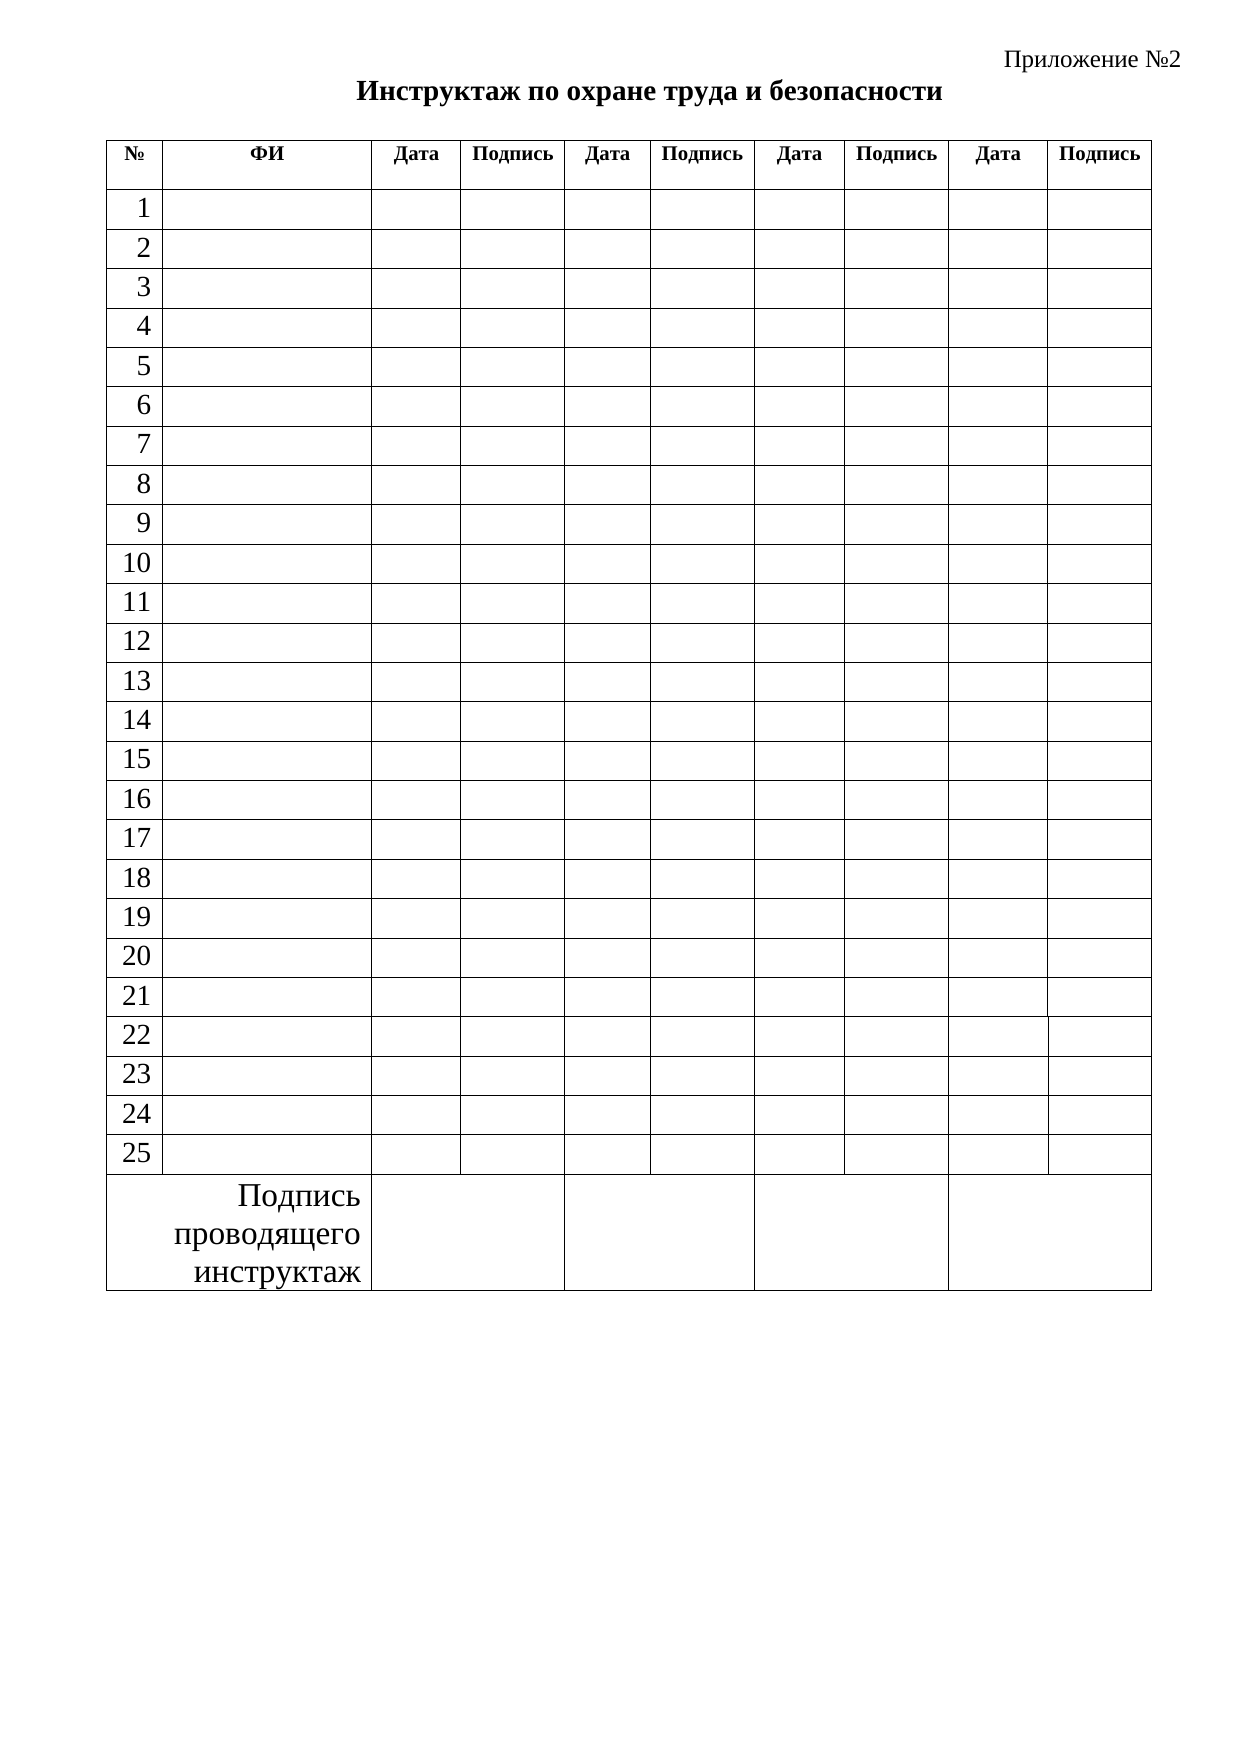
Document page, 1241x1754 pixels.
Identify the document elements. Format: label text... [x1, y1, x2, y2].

table_cell [755, 820, 844, 859]
table_cell [949, 1175, 1151, 1290]
table_cell [845, 505, 948, 544]
table_cell [845, 1096, 948, 1134]
table_cell [1049, 1135, 1151, 1174]
table_cell [372, 190, 460, 229]
text Инструктаж по охране труда и безопасности [118, 73, 1181, 107]
table_cell [1048, 939, 1151, 977]
table_cell [845, 584, 948, 622]
table_cell [755, 584, 844, 622]
table_cell [755, 1057, 844, 1095]
table_header Дата [565, 141, 650, 189]
table_cell [1048, 624, 1151, 662]
table_cell [651, 230, 754, 268]
table_cell 21 [107, 978, 162, 1016]
table_cell [755, 230, 844, 268]
table_cell [461, 702, 564, 741]
table_cell [461, 663, 564, 701]
table_cell [461, 230, 564, 268]
table_cell 3 [107, 269, 162, 307]
table_cell [845, 427, 948, 465]
table_cell [372, 702, 460, 741]
table_cell [372, 820, 460, 859]
table_cell [565, 860, 650, 898]
table_cell [461, 1057, 564, 1095]
table_cell [755, 978, 844, 1016]
table_cell [949, 1096, 1048, 1134]
table_cell [949, 269, 1047, 307]
table_cell [372, 860, 460, 898]
table_cell [651, 663, 754, 701]
table_cell [845, 269, 948, 307]
table_cell [565, 899, 650, 937]
table_cell [755, 309, 844, 347]
table_cell [755, 860, 844, 898]
table_cell [565, 466, 650, 504]
table_cell [1048, 820, 1151, 859]
table_cell [651, 466, 754, 504]
table_cell [372, 505, 460, 544]
table_cell [755, 663, 844, 701]
table_cell [651, 1057, 754, 1095]
table_cell [565, 1017, 650, 1056]
table_cell [845, 190, 948, 229]
table_cell [163, 309, 371, 347]
table_cell [949, 781, 1047, 819]
table_cell [461, 1017, 564, 1056]
table_cell 14 [107, 702, 162, 741]
table_cell 7 [107, 427, 162, 465]
table_cell [651, 1135, 754, 1174]
table_cell [461, 269, 564, 307]
table_cell [651, 309, 754, 347]
table_cell 25 [107, 1135, 162, 1174]
table_cell [163, 781, 371, 819]
table_cell [565, 387, 650, 426]
table_cell 24 [107, 1096, 162, 1134]
table_cell [651, 820, 754, 859]
table_cell [372, 466, 460, 504]
table_header № [107, 141, 162, 189]
table_cell [461, 820, 564, 859]
table_cell [755, 466, 844, 504]
table_cell [461, 309, 564, 347]
table_cell [949, 387, 1047, 426]
table_cell [755, 545, 844, 583]
table_cell [845, 1057, 948, 1095]
table_cell [949, 978, 1047, 1016]
table_cell 2 [107, 230, 162, 268]
table_cell [755, 427, 844, 465]
table_cell [565, 742, 650, 780]
table_cell [651, 545, 754, 583]
table_cell [461, 466, 564, 504]
table_cell [1048, 309, 1151, 347]
table_cell [163, 899, 371, 937]
table_cell [163, 1057, 371, 1095]
table_cell [1048, 387, 1151, 426]
table_cell 18 [107, 860, 162, 898]
table_cell [163, 860, 371, 898]
table_cell 5 [107, 348, 162, 386]
table_cell [461, 860, 564, 898]
table_cell [949, 230, 1047, 268]
table_cell [1049, 1096, 1151, 1134]
table_cell [461, 505, 564, 544]
table_cell [755, 939, 844, 977]
table_cell [1048, 190, 1151, 229]
table_cell [163, 427, 371, 465]
table_cell [461, 190, 564, 229]
table_cell [163, 1096, 371, 1134]
table_cell [949, 584, 1047, 622]
table_cell [845, 860, 948, 898]
table_header Дата [372, 141, 460, 189]
table_cell [1049, 1017, 1151, 1056]
table_cell [949, 1057, 1048, 1095]
table_cell [461, 387, 564, 426]
table_cell [651, 978, 754, 1016]
table_cell [1048, 978, 1151, 1016]
table_cell 20 [107, 939, 162, 977]
table_cell [372, 269, 460, 307]
table_cell 9 [107, 505, 162, 544]
table_cell [565, 1096, 650, 1134]
table_cell [949, 505, 1047, 544]
table_cell [845, 624, 948, 662]
table_cell [565, 1175, 754, 1290]
table_cell [949, 466, 1047, 504]
table_cell [1048, 860, 1151, 898]
table_cell [163, 742, 371, 780]
table_cell 15 [107, 742, 162, 780]
table_cell 11 [107, 584, 162, 622]
table_cell [755, 1175, 948, 1290]
table_cell 16 [107, 781, 162, 819]
table_cell [755, 505, 844, 544]
table_cell [949, 742, 1047, 780]
table_cell [565, 702, 650, 741]
table_cell [949, 1017, 1048, 1056]
table_cell [1048, 742, 1151, 780]
table_cell [845, 978, 948, 1016]
table_cell [372, 899, 460, 937]
table_cell [845, 387, 948, 426]
table_cell [163, 190, 371, 229]
table_cell [565, 1135, 650, 1174]
table_cell [1048, 466, 1151, 504]
table_cell [372, 230, 460, 268]
table_cell [845, 742, 948, 780]
table_cell [755, 387, 844, 426]
table_cell [372, 939, 460, 977]
table_cell [845, 820, 948, 859]
table_cell [565, 545, 650, 583]
table_cell 4 [107, 309, 162, 347]
table_cell [372, 1135, 460, 1174]
table_cell [651, 387, 754, 426]
table_cell [163, 230, 371, 268]
table_cell [372, 584, 460, 622]
table_cell [163, 663, 371, 701]
table_cell [163, 269, 371, 307]
table_cell [949, 545, 1047, 583]
table_cell [565, 781, 650, 819]
table_cell [845, 1135, 948, 1174]
table_cell 17 [107, 820, 162, 859]
table_cell [461, 742, 564, 780]
table_cell [565, 624, 650, 662]
table_cell [461, 899, 564, 937]
table_cell [565, 190, 650, 229]
table_cell [565, 939, 650, 977]
table_cell [565, 820, 650, 859]
table_cell [651, 742, 754, 780]
table_cell [755, 742, 844, 780]
table_cell [949, 860, 1047, 898]
text Приложение №2 [118, 44, 1181, 73]
table_cell [845, 309, 948, 347]
table_cell [949, 939, 1047, 977]
table_cell [565, 1057, 650, 1095]
table_cell [755, 269, 844, 307]
table_cell [565, 584, 650, 622]
table_cell [949, 624, 1047, 662]
table_header Подпись [1048, 141, 1151, 189]
table_cell [372, 1057, 460, 1095]
table_cell [845, 663, 948, 701]
table_cell [755, 348, 844, 386]
table_cell [651, 860, 754, 898]
table_cell [845, 899, 948, 937]
table_cell [1048, 348, 1151, 386]
table_cell [1048, 427, 1151, 465]
table_cell [1048, 545, 1151, 583]
table_header Дата [755, 141, 844, 189]
table_cell [461, 1135, 564, 1174]
table_cell [651, 1096, 754, 1134]
table_cell 1 [107, 190, 162, 229]
table_cell 19 [107, 899, 162, 937]
table_cell [565, 309, 650, 347]
table_cell [949, 309, 1047, 347]
table_cell [651, 899, 754, 937]
table_cell [565, 978, 650, 1016]
table_cell [565, 230, 650, 268]
table_header Дата [949, 141, 1047, 189]
table_cell [461, 939, 564, 977]
table_cell [651, 702, 754, 741]
table_cell 10 [107, 545, 162, 583]
table_cell [1048, 269, 1151, 307]
table_cell [163, 584, 371, 622]
table_cell [845, 939, 948, 977]
table_cell [163, 1135, 371, 1174]
table_cell [565, 269, 650, 307]
table_cell [163, 624, 371, 662]
table_cell [755, 1135, 844, 1174]
table_cell [372, 427, 460, 465]
table_cell [949, 1135, 1048, 1174]
table_cell [565, 663, 650, 701]
table_cell [845, 466, 948, 504]
table_cell 22 [107, 1017, 162, 1056]
table_header Подпись [651, 141, 754, 189]
table_cell [372, 387, 460, 426]
table_cell [163, 545, 371, 583]
table_cell [651, 505, 754, 544]
table_header Подпись [845, 141, 948, 189]
table_cell 8 [107, 466, 162, 504]
table_cell [949, 427, 1047, 465]
table_cell [372, 1017, 460, 1056]
table_cell [163, 702, 371, 741]
table_cell [565, 348, 650, 386]
table_cell [1048, 663, 1151, 701]
table_cell [1048, 702, 1151, 741]
table_cell [1048, 505, 1151, 544]
table_cell [163, 939, 371, 977]
table_cell [372, 978, 460, 1016]
table_cell [755, 1096, 844, 1134]
table_cell [565, 505, 650, 544]
table_cell [755, 624, 844, 662]
table_cell [651, 427, 754, 465]
table_cell [949, 820, 1047, 859]
table_cell [461, 624, 564, 662]
table_cell [949, 190, 1047, 229]
table_cell 13 [107, 663, 162, 701]
table_cell [949, 663, 1047, 701]
table_cell [651, 939, 754, 977]
table_cell [461, 584, 564, 622]
table_cell [1048, 781, 1151, 819]
table_cell [372, 742, 460, 780]
table_cell [163, 505, 371, 544]
table_cell [845, 348, 948, 386]
table_cell [1049, 1057, 1151, 1095]
table_cell [372, 624, 460, 662]
table_cell [565, 427, 650, 465]
table_cell [1048, 584, 1151, 622]
table_cell [845, 230, 948, 268]
table_cell [163, 348, 371, 386]
table_cell [372, 1096, 460, 1134]
table_cell [461, 427, 564, 465]
table_cell [372, 309, 460, 347]
table_cell [845, 781, 948, 819]
table_cell [372, 545, 460, 583]
table_cell [372, 348, 460, 386]
table_cell 12 [107, 624, 162, 662]
table_cell [651, 624, 754, 662]
table_cell [651, 584, 754, 622]
table_cell [163, 1017, 371, 1056]
table_cell Подпись проводящего инструктаж [107, 1175, 371, 1290]
table_cell [163, 978, 371, 1016]
table_cell [372, 1175, 564, 1290]
table_header Подпись [461, 141, 564, 189]
table_cell [755, 1017, 844, 1056]
table_cell [949, 702, 1047, 741]
table_cell [372, 663, 460, 701]
table_cell [163, 466, 371, 504]
table_cell [755, 190, 844, 229]
table_cell [651, 781, 754, 819]
table_cell [845, 545, 948, 583]
table_cell [755, 702, 844, 741]
table_cell [461, 978, 564, 1016]
table_header ФИ [163, 141, 371, 189]
table_cell [949, 899, 1047, 937]
table_cell [461, 545, 564, 583]
table_cell [651, 348, 754, 386]
table_cell [1048, 899, 1151, 937]
table_cell [755, 899, 844, 937]
table_cell [461, 348, 564, 386]
table_cell [651, 269, 754, 307]
table_cell 23 [107, 1057, 162, 1095]
table_cell [845, 702, 948, 741]
table_cell [461, 781, 564, 819]
table_cell [949, 348, 1047, 386]
table_cell [163, 820, 371, 859]
table_cell [461, 1096, 564, 1134]
table_cell [651, 1017, 754, 1056]
table_cell [1048, 230, 1151, 268]
table_cell [163, 387, 371, 426]
table_cell [651, 190, 754, 229]
table_cell [845, 1017, 948, 1056]
table_cell [755, 781, 844, 819]
table_cell [372, 781, 460, 819]
table_cell 6 [107, 387, 162, 426]
